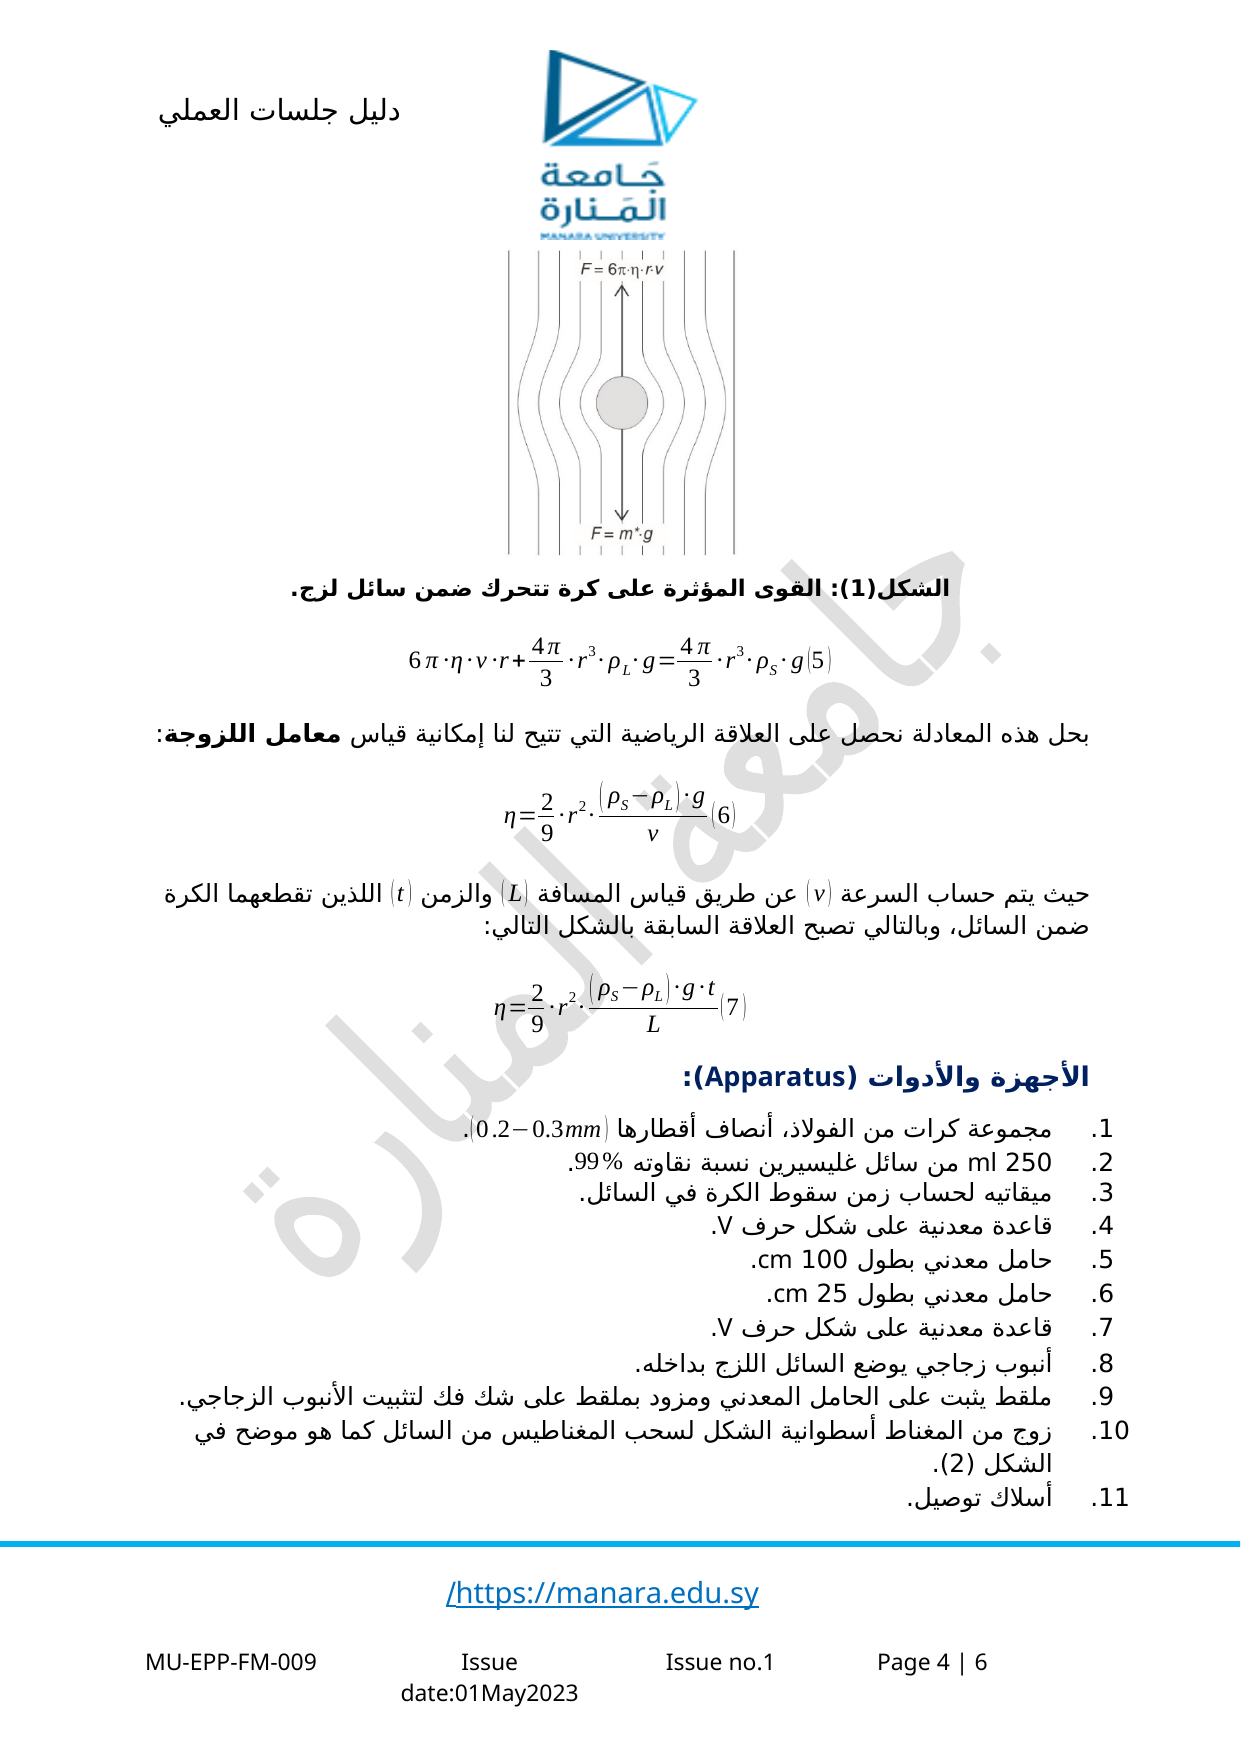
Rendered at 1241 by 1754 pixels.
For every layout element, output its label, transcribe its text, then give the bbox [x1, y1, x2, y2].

list أسلاك توصيل. [150, 1483, 1090, 1512]
list قاعدة معدنية على شكل حرف V. [150, 1207, 1090, 1241]
text بحل هذه المعادلة نحصل على العلاقة الرياضية التي تتيح لنا إمكانية قياس معامل اللزوجة: [150, 719, 1090, 749]
text الشكل(1): القوى المؤثرة على كرة تتحرك ضمن سائل لزج. [150, 575, 1090, 602]
list 250 ml من سائل غليسيرين نسبة نقاوته . [150, 1144, 1090, 1178]
list حامل معدني بطول 25 cm. [150, 1276, 1090, 1309]
text حيث يتم حساب السرعة عن طريق قياس المسافة والزمن اللذين تقطعهما الكرة ضمن السائل، وبالتالي تصبح العلاقة السابقة بالشكل التالي: [150, 878, 1090, 940]
list زوج من المغناط أسطوانية الشكل لسحب المغناطيس من السائل كما هو موضح في الشكل (2). [150, 1416, 1090, 1478]
list مجموعة كرات من الفولاذ، أنصاف أقطارها . [150, 1113, 1090, 1144]
list ملقط يثبت على الحامل المعدني ومزود بملقط على شك فك لتثبيت الأنبوب الزجاجي. [150, 1382, 1090, 1411]
list ميقاتيه لحساب زمن سقوط الكرة في السائل. [150, 1178, 1090, 1207]
list أنبوب زجاجي يوضع السائل اللزج بداخله. [150, 1349, 1090, 1378]
picture [492, 243, 748, 560]
list قاعدة معدنية على شكل حرف V. [150, 1309, 1090, 1344]
text الأجهزة والأدوات (Apparatus): [150, 1057, 1090, 1094]
picture [536, 50, 704, 240]
list حامل معدني بطول 100 cm. [150, 1241, 1090, 1276]
